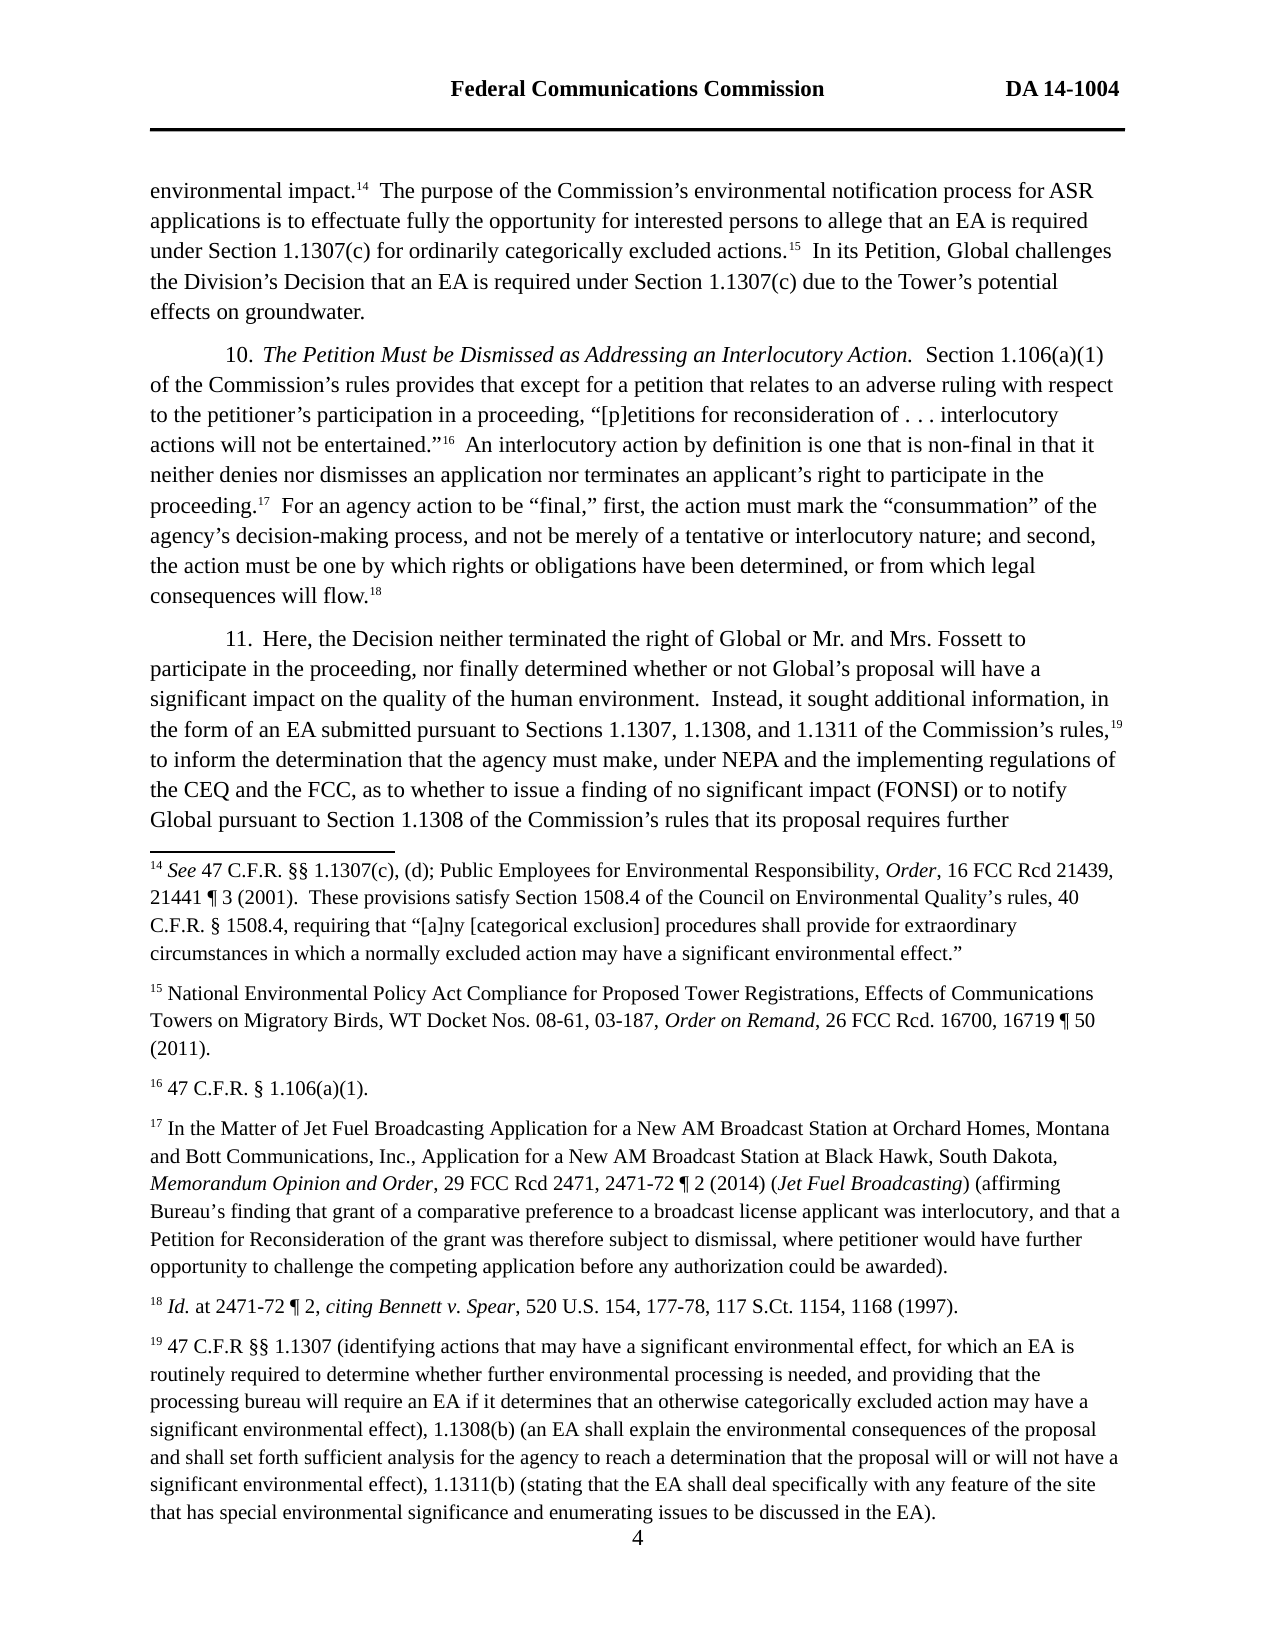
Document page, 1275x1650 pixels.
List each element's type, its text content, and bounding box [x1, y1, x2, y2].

text Here, the Decision neither terminated the right of Global or Mr. and Mrs. Fossett to participate in the proceeding, nor finally determined whether or not Global’s proposal will have a significant impact on the quality of the human environment. Instead, it sought additional information, in the form of an EA submitted pursuant to Sections 1.1307, 1.1308, and 1.1311 of the Commission’s rules, to inform the determination that the agency must make, under NEPA and the implementing regulations of the CEQ and the FCC, as to whether to issue a finding of no significant impact (FONSI) or to notify Global pursuant to Section 1.1308 of the Commission’s rules that its proposal requires further environmental processing. Accordingly, the Decision requesting further information necessary to assess the environmental consequences of the ASR Application was interlocutory, just as any request for additional information necessary to process a pending application would be interlocutory. The Petition for Reconsideration must therefore be dismissed. [150, 625, 1125, 833]
text The Petition Must be Dismissed as Addressing an Interlocutory Action. Section 1.106(a)(1) of the Commission’s rules provides that except for a petition that relates to an adverse ruling with respect to the petitioner’s participation in a proceeding, “[p]etitions for reconsideration of . . . interlocutory actions will not be entertained.” An interlocutory action by definition is one that is non-final in that it neither denies nor dismisses an application nor terminates an applicant’s right to participate in the proceeding. For an agency action to be “final,” first, the action must mark the “consummation” of the agency’s decision-making process, and not be merely of a tentative or interlocutory nature; and second, the action must be one by which rights or obligations have been determined, or from which legal consequences will flow. [150, 341, 1125, 609]
text Actions not within the categories for which EAs are required under Sections 1.1307(a) and (b) of the Commission’s rules “are deemed individually and cumulatively to have no significant effect on the quality of the human environment and are categorically excluded from environmental processing . . . [e]xcept as provided in Sections 1.1307(c) and (d).” Under Sections 1.1307(c) and (d), the agency shall require an EA if it determines that an otherwise categorically excluded action may have a significant environmental impact. The purpose of the Commission’s environmental notification process for ASR applications is to effectuate fully the opportunity for interested persons to allege that an EA is required under Section 1.1307(c) for ordinarily categorically excluded actions. In its Petition, Global challenges the Division’s Decision that an EA is required under Section 1.1307(c) due to the Tower’s potential effects on groundwater. [150, 177, 1125, 324]
